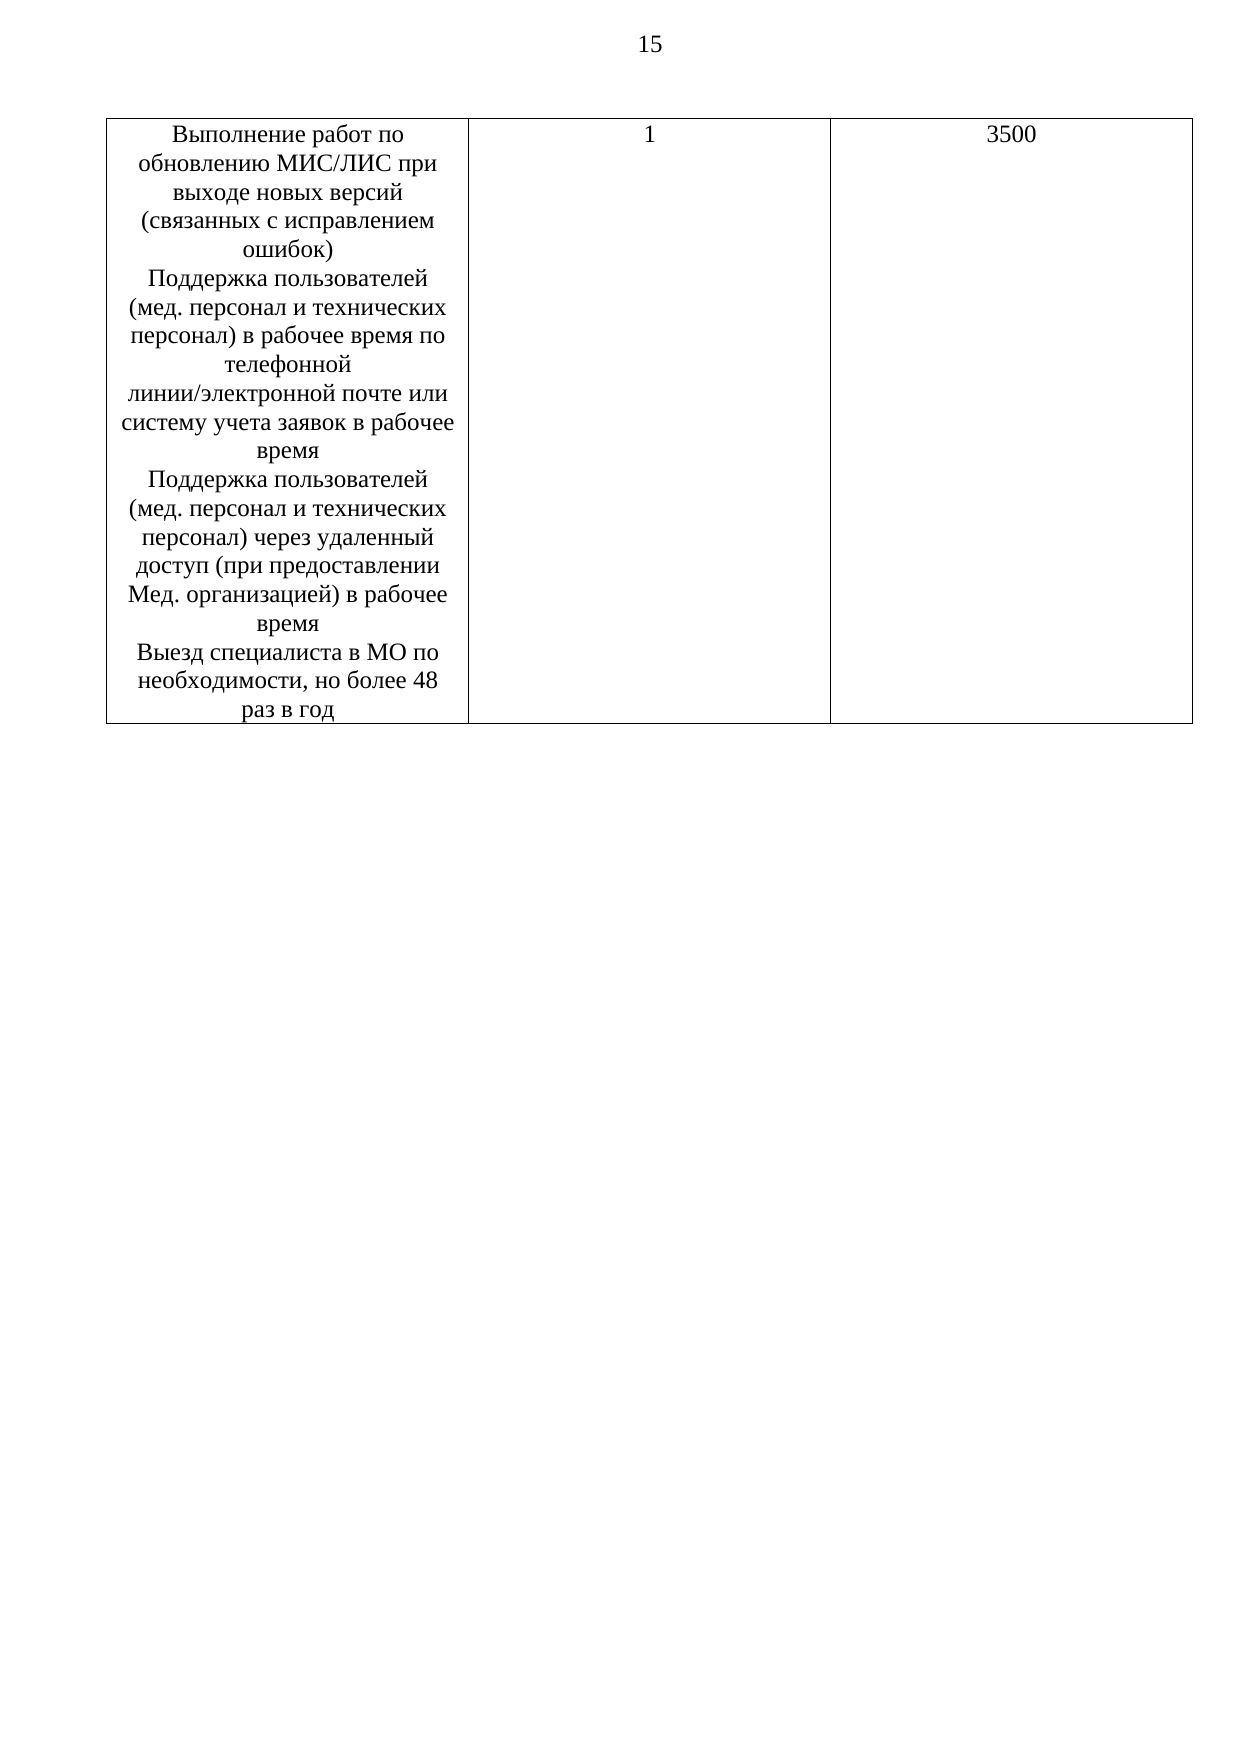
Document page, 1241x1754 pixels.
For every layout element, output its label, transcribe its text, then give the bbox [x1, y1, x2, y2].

table_cell 3500 [831, 119, 1192, 723]
table_cell 1 [469, 119, 830, 723]
table_cell Выполнение работ по обновлению МИС/ЛИС при выходе новых версий (связанных с исправлением ошибок) Поддержка пользователей (мед. персонал и технических персонал) в рабочее время по телефонной линии/электронной почте или систему учета заявок в рабочее время Поддержка пользователей (мед. персонал и технических персонал) через удаленный доступ (при предоставлении Мед. организацией) в рабочее время Выезд специалиста в МО по необходимости, но более 48 раз в год [107, 119, 468, 723]
